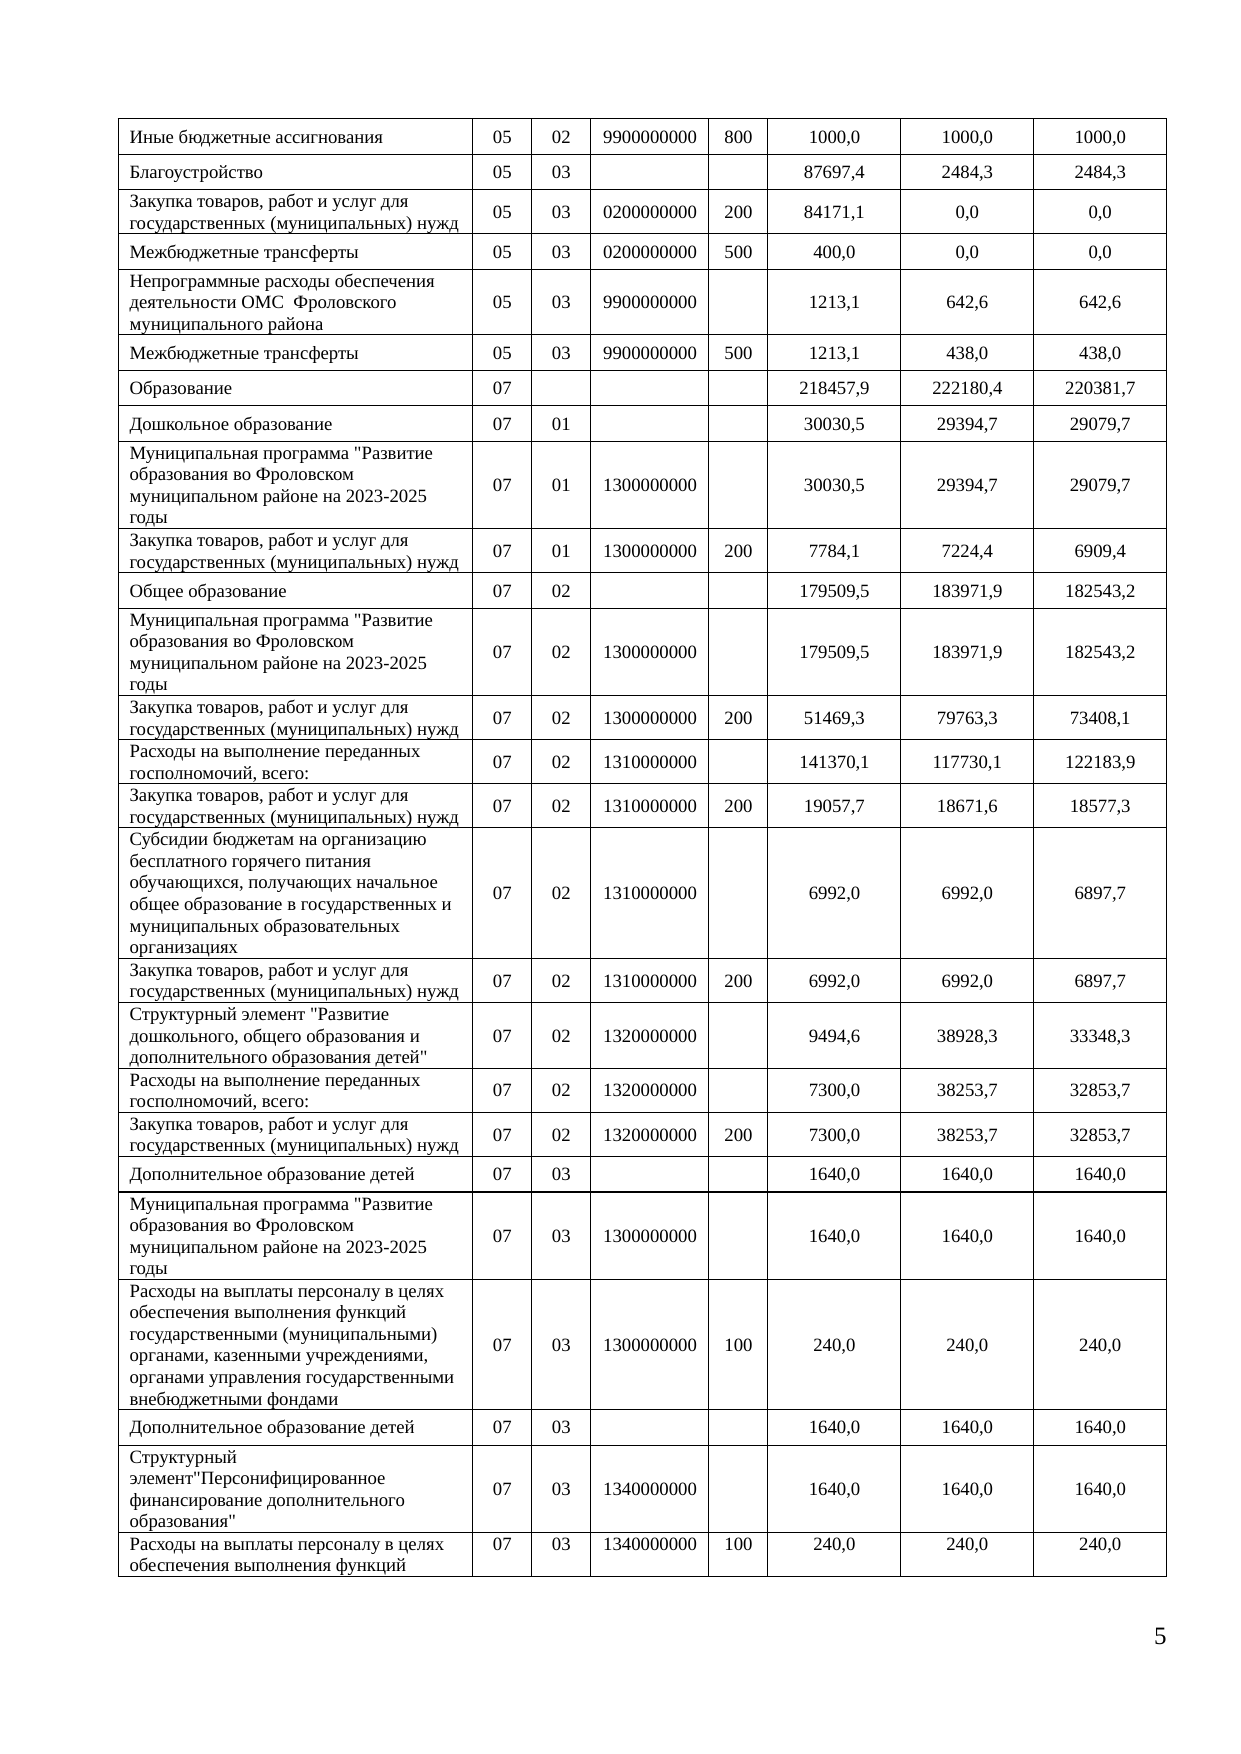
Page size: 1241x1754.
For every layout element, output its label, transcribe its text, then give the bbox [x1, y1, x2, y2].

table_cell 03 [532, 155, 590, 189]
table_cell 500 [709, 335, 767, 370]
table_cell 1640,0 [768, 1157, 900, 1191]
table_cell 1640,0 [901, 1193, 1033, 1279]
table_cell 03 [532, 1446, 590, 1532]
table_cell [709, 1446, 767, 1532]
table_cell 1300000000 [591, 696, 708, 739]
table_cell 240,0 [768, 1280, 900, 1409]
table_cell 141370,1 [768, 740, 900, 783]
table_cell Закупка товаров, работ и услуг для государственных (муниципальных) нужд [119, 696, 472, 739]
table_cell [709, 828, 767, 958]
table_cell 02 [532, 1003, 590, 1068]
table_cell 03 [532, 1280, 590, 1409]
table_cell [709, 1157, 767, 1191]
table_cell 1310000000 [591, 828, 708, 958]
table_cell 1340000000 [591, 1533, 708, 1576]
table_cell 9900000000 [591, 119, 708, 154]
table_cell 03 [532, 190, 590, 233]
table_cell 100 [709, 1533, 767, 1576]
table_cell 9900000000 [591, 270, 708, 334]
table_cell 183971,9 [901, 609, 1033, 695]
table_cell 07 [473, 1003, 531, 1068]
table_cell 240,0 [901, 1280, 1033, 1409]
table_cell 642,6 [1034, 270, 1166, 334]
table_cell 07 [473, 784, 531, 827]
table_cell 182543,2 [1034, 609, 1166, 695]
table_cell 642,6 [901, 270, 1033, 334]
table_cell 07 [473, 1533, 531, 1576]
table_cell 9900000000 [591, 335, 708, 370]
table_cell 0,0 [901, 190, 1033, 233]
table_cell 200 [709, 1113, 767, 1156]
table_cell 1310000000 [591, 959, 708, 1002]
table_cell 07 [473, 371, 531, 405]
table_cell 29394,7 [901, 442, 1033, 528]
table_cell 122183,9 [1034, 740, 1166, 783]
table_cell 01 [532, 529, 590, 572]
table_cell 01 [532, 406, 590, 441]
table_cell [709, 442, 767, 528]
table_cell 18577,3 [1034, 784, 1166, 827]
table_cell 1640,0 [1034, 1446, 1166, 1532]
table_cell 200 [709, 529, 767, 572]
table_cell 29079,7 [1034, 406, 1166, 441]
table_cell 05 [473, 155, 531, 189]
table_cell 1640,0 [1034, 1193, 1166, 1279]
table_cell 179509,5 [768, 573, 900, 607]
table_cell 240,0 [1034, 1533, 1166, 1576]
table_cell Муниципальная программа "Развитие образования во Фроловском муниципальном районе на 2023-2025 годы [119, 442, 472, 528]
table_cell 2484,3 [1034, 155, 1166, 189]
table_cell 07 [473, 1410, 531, 1444]
table_cell 6992,0 [901, 828, 1033, 958]
table_cell [591, 573, 708, 607]
table_cell [591, 406, 708, 441]
table_cell 73408,1 [1034, 696, 1166, 739]
table_cell 7224,4 [901, 529, 1033, 572]
table_cell 03 [532, 1533, 590, 1576]
table_cell 07 [473, 828, 531, 958]
table_cell 117730,1 [901, 740, 1033, 783]
table_cell [709, 740, 767, 783]
table_cell 02 [532, 828, 590, 958]
table_cell 02 [532, 609, 590, 695]
table_cell 05 [473, 234, 531, 269]
table_cell 1640,0 [901, 1157, 1033, 1191]
table_cell 1340000000 [591, 1446, 708, 1532]
table_cell 84171,1 [768, 190, 900, 233]
table_cell 02 [532, 784, 590, 827]
table_cell 1300000000 [591, 442, 708, 528]
table_cell 05 [473, 190, 531, 233]
table_cell [591, 155, 708, 189]
table_cell 18671,6 [901, 784, 1033, 827]
table_cell Дошкольное образование [119, 406, 472, 441]
table_cell 200 [709, 696, 767, 739]
table_cell 33348,3 [1034, 1003, 1166, 1068]
table_cell 240,0 [901, 1533, 1033, 1576]
table_cell Расходы на выполнение переданных госполномочий, всего: [119, 740, 472, 783]
table_cell 6897,7 [1034, 959, 1166, 1002]
table_cell [709, 406, 767, 441]
table_cell 02 [532, 959, 590, 1002]
table_cell Структурный элемент "Развитие дошкольного, общего образования и дополнительного образования детей" [119, 1003, 472, 1068]
table_cell 200 [709, 959, 767, 1002]
table_cell 0,0 [1034, 190, 1166, 233]
table_cell 29394,7 [901, 406, 1033, 441]
table_cell 200 [709, 190, 767, 233]
table_cell [591, 1157, 708, 1191]
table_cell Дополнительное образование детей [119, 1410, 472, 1444]
table_cell 07 [473, 1193, 531, 1279]
table_cell Расходы на выполнение переданных госполномочий, всего: [119, 1069, 472, 1112]
table_cell 9494,6 [768, 1003, 900, 1068]
table_cell 7300,0 [768, 1113, 900, 1156]
table_cell 6992,0 [901, 959, 1033, 1002]
table_cell Муниципальная программа "Развитие образования во Фроловском муниципальном районе на 2023-2025 годы [119, 1193, 472, 1279]
table_cell 03 [532, 1157, 590, 1191]
table_cell 1000,0 [768, 119, 900, 154]
table_cell 438,0 [1034, 335, 1166, 370]
table_cell 0200000000 [591, 234, 708, 269]
table_cell [709, 1003, 767, 1068]
table_cell 1640,0 [768, 1446, 900, 1532]
table_cell 02 [532, 119, 590, 154]
table_cell 02 [532, 1069, 590, 1112]
table_cell Субсидии бюджетам на организацию бесплатного горячего питания обучающихся, получающих начальное общее образование в государственных и муниципальных образовательных организациях [119, 828, 472, 958]
table_cell Закупка товаров, работ и услуг для государственных (муниципальных) нужд [119, 784, 472, 827]
table_cell 38253,7 [901, 1069, 1033, 1112]
table_cell 179509,5 [768, 609, 900, 695]
table_cell 05 [473, 119, 531, 154]
table_cell 07 [473, 740, 531, 783]
table_cell 38928,3 [901, 1003, 1033, 1068]
table_cell Общее образование [119, 573, 472, 607]
table_cell 1310000000 [591, 740, 708, 783]
table_cell [709, 573, 767, 607]
table_cell 03 [532, 270, 590, 334]
table_cell [532, 371, 590, 405]
table_cell 0,0 [1034, 234, 1166, 269]
table_cell 2484,3 [901, 155, 1033, 189]
table_cell 1213,1 [768, 335, 900, 370]
table_cell [591, 1410, 708, 1444]
table_cell 07 [473, 406, 531, 441]
table_cell Муниципальная программа "Развитие образования во Фроловском муниципальном районе на 2023-2025 годы [119, 609, 472, 695]
table_cell [709, 1193, 767, 1279]
table_cell [709, 270, 767, 334]
table_cell Структурный элемент"Персонифицированное финансирование дополнительного образования" [119, 1446, 472, 1532]
table_cell 240,0 [1034, 1280, 1166, 1409]
table_cell Закупка товаров, работ и услуг для государственных (муниципальных) нужд [119, 190, 472, 233]
table_cell 200 [709, 784, 767, 827]
table_cell Благоустройство [119, 155, 472, 189]
table_cell [709, 371, 767, 405]
table_cell Образование [119, 371, 472, 405]
table_cell 87697,4 [768, 155, 900, 189]
table_cell 220381,7 [1034, 371, 1166, 405]
table_cell 07 [473, 609, 531, 695]
table_cell 07 [473, 1280, 531, 1409]
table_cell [119, 1533, 472, 1576]
table_cell 6897,7 [1034, 828, 1166, 958]
table_cell 222180,4 [901, 371, 1033, 405]
table_cell 1300000000 [591, 1193, 708, 1279]
table_cell 7300,0 [768, 1069, 900, 1112]
table_cell 7784,1 [768, 529, 900, 572]
table_cell Закупка товаров, работ и услуг для государственных (муниципальных) нужд [119, 959, 472, 1002]
table_cell 1320000000 [591, 1113, 708, 1156]
table_cell [591, 371, 708, 405]
table_cell 438,0 [901, 335, 1033, 370]
table_cell 1300000000 [591, 609, 708, 695]
table_cell 100 [709, 1280, 767, 1409]
table_cell 0200000000 [591, 190, 708, 233]
table_cell 182543,2 [1034, 573, 1166, 607]
table_cell 03 [532, 335, 590, 370]
table_cell 02 [532, 740, 590, 783]
table_cell 800 [709, 119, 767, 154]
table_cell 07 [473, 1113, 531, 1156]
table_cell Закупка товаров, работ и услуг для государственных (муниципальных) нужд [119, 1113, 472, 1156]
table_cell 07 [473, 1446, 531, 1532]
table_cell 500 [709, 234, 767, 269]
table_cell 1640,0 [1034, 1157, 1166, 1191]
table_cell 19057,7 [768, 784, 900, 827]
table_cell 02 [532, 573, 590, 607]
table_cell [709, 1410, 767, 1444]
table_cell 1000,0 [901, 119, 1033, 154]
table_cell [709, 609, 767, 695]
table_cell [709, 1069, 767, 1112]
table_cell 240,0 [768, 1533, 900, 1576]
table_cell 07 [473, 1157, 531, 1191]
table_cell 29079,7 [1034, 442, 1166, 528]
table_cell 32853,7 [1034, 1113, 1166, 1156]
table_cell 05 [473, 270, 531, 334]
table_cell 1310000000 [591, 784, 708, 827]
table_cell Закупка товаров, работ и услуг для государственных (муниципальных) нужд [119, 529, 472, 572]
table_cell 1300000000 [591, 1280, 708, 1409]
table_cell 1640,0 [768, 1193, 900, 1279]
table_cell Межбюджетные трансферты [119, 335, 472, 370]
table_cell 1640,0 [1034, 1410, 1166, 1444]
table_cell 1320000000 [591, 1003, 708, 1068]
table_cell 03 [532, 1410, 590, 1444]
table_cell 02 [532, 1113, 590, 1156]
table_cell 51469,3 [768, 696, 900, 739]
table_cell 07 [473, 696, 531, 739]
table_cell 38253,7 [901, 1113, 1033, 1156]
table_cell 07 [473, 959, 531, 1002]
table_cell 6992,0 [768, 828, 900, 958]
table_cell 79763,3 [901, 696, 1033, 739]
table_cell 218457,9 [768, 371, 900, 405]
table_cell [709, 155, 767, 189]
table_cell 32853,7 [1034, 1069, 1166, 1112]
table_cell 03 [532, 234, 590, 269]
table_cell 30030,5 [768, 406, 900, 441]
table_cell 02 [532, 696, 590, 739]
table_cell 30030,5 [768, 442, 900, 528]
table_cell Дополнительное образование детей [119, 1157, 472, 1191]
table_cell 6992,0 [768, 959, 900, 1002]
table_cell 1300000000 [591, 529, 708, 572]
table_cell 1320000000 [591, 1069, 708, 1112]
table_cell Межбюджетные трансферты [119, 234, 472, 269]
table_cell 1640,0 [901, 1446, 1033, 1532]
table_cell 1640,0 [768, 1410, 900, 1444]
table_cell 6909,4 [1034, 529, 1166, 572]
table_cell 07 [473, 529, 531, 572]
table_cell 07 [473, 442, 531, 528]
table_cell 03 [532, 1193, 590, 1279]
table_cell 1640,0 [901, 1410, 1033, 1444]
table_cell 400,0 [768, 234, 900, 269]
table_cell 1213,1 [768, 270, 900, 334]
table_cell 07 [473, 1069, 531, 1112]
table_cell 05 [473, 335, 531, 370]
table_cell 183971,9 [901, 573, 1033, 607]
table_cell Иные бюджетные ассигнования [119, 119, 472, 154]
table_cell 1000,0 [1034, 119, 1166, 154]
table_cell 07 [473, 573, 531, 607]
table_cell 01 [532, 442, 590, 528]
table_cell Непрограммные расходы обеспечения деятельности ОМС Фроловского муниципального района [119, 270, 472, 334]
table_cell 0,0 [901, 234, 1033, 269]
